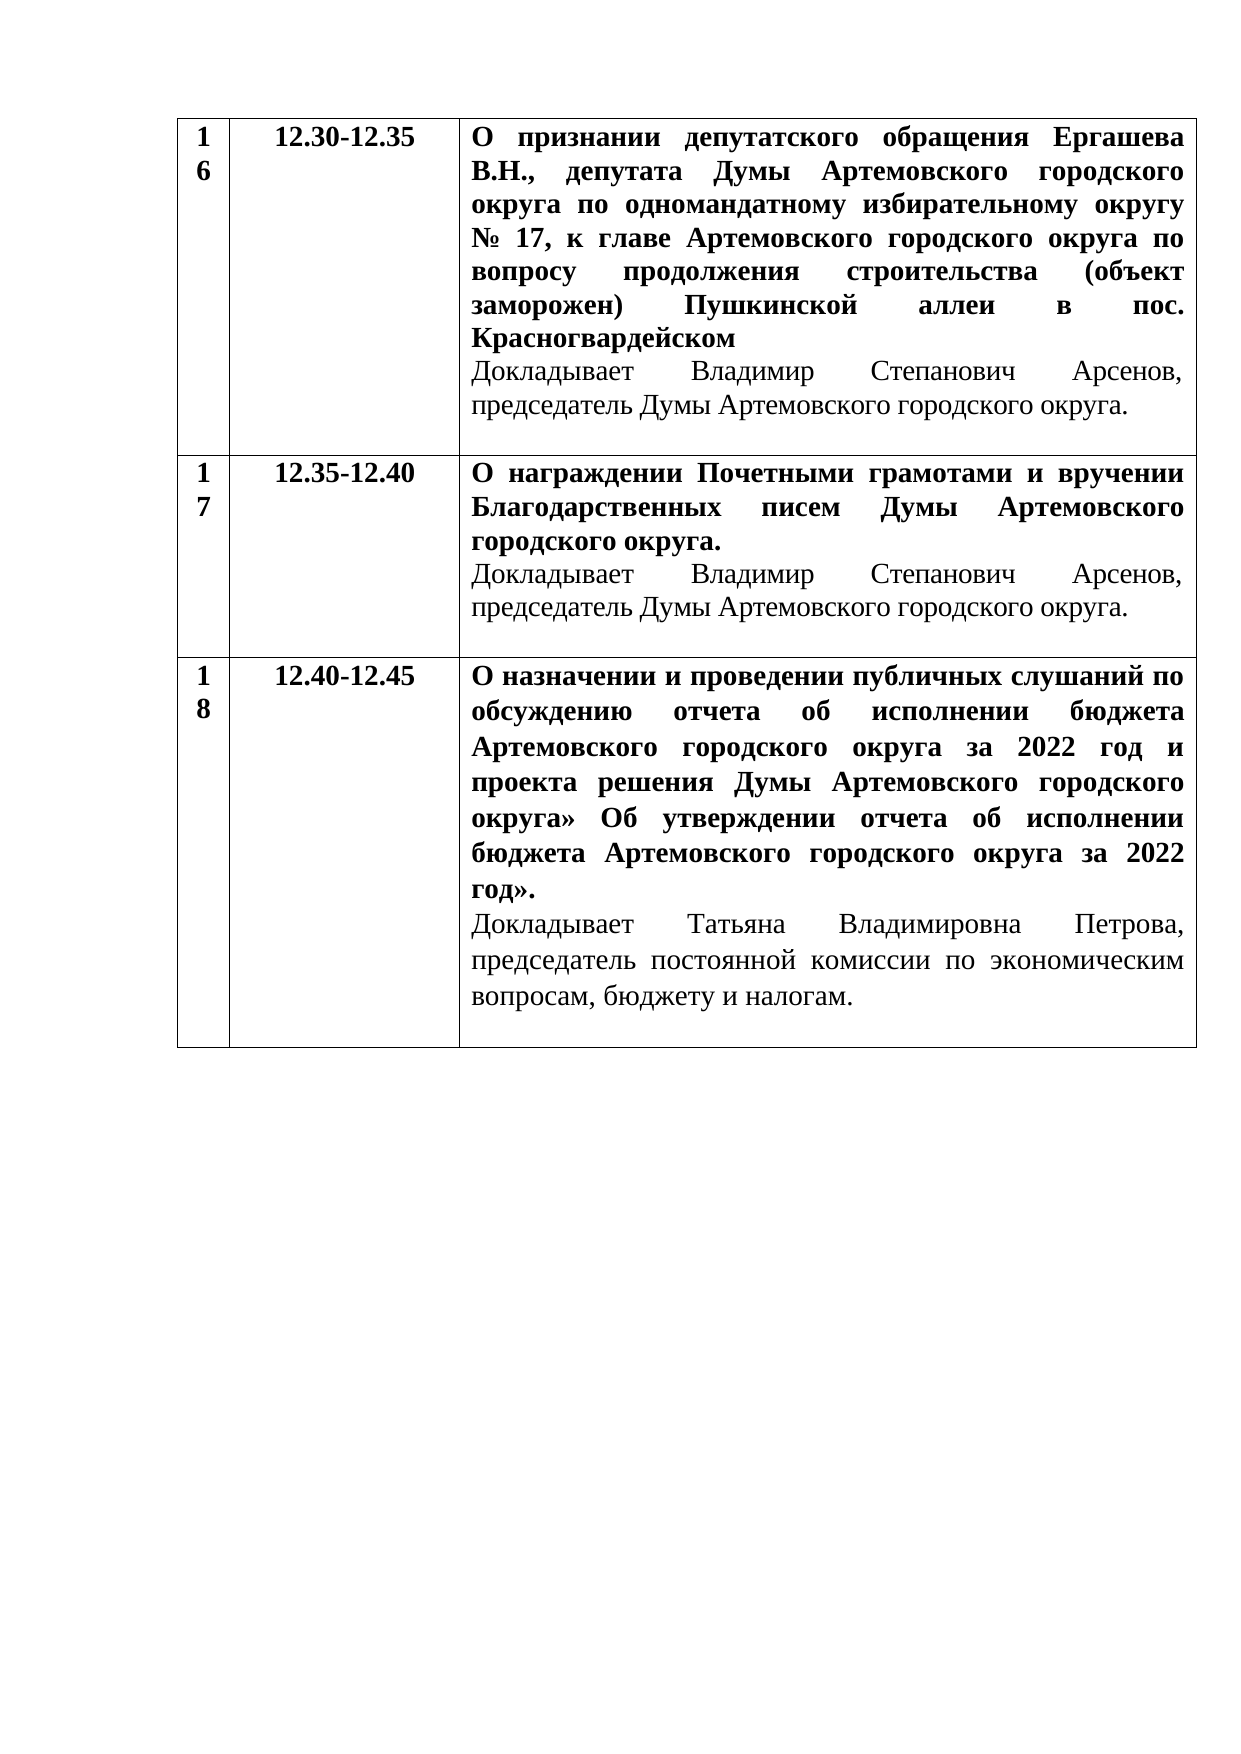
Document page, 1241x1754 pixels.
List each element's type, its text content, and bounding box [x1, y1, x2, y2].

table_cell 12.30-12.35 [230, 119, 459, 454]
table_cell О признании депутатского обращения Ергашева В.Н., депутата Думы Артемовского городского округа по одномандатному избирательному округу № 17, к главе Артемовского городского округа по вопросу продолжения строительства (объект заморожен) Пушкинской аллеи в пос. Красногвардейском Докладывает Владимир Степанович Арсенов, председатель Думы Артемовского городского округа. [460, 119, 1196, 454]
table_cell 18 [178, 658, 229, 1047]
table_cell 12.35-12.40 [230, 456, 459, 657]
table_cell 12.40-12.45 [230, 658, 459, 1047]
table_cell 17 [178, 456, 229, 657]
table_cell О награждении Почетными грамотами и вручении Благодарственных писем Думы Артемовского городского округа. Докладывает Владимир Степанович Арсенов, председатель Думы Артемовского городского округа. [460, 456, 1196, 657]
table_cell 16 [178, 119, 229, 454]
table_cell О назначении и проведении публичных слушаний по обсуждению отчета об исполнении бюджета Артемовского городского округа за 2022 год и проекта решения Думы Артемовского городского округа» Об утверждении отчета об исполнении бюджета Артемовского городского округа за 2022 год». Докладывает Татьяна Владимировна Петрова, председатель постоянной комиссии по экономическим вопросам, бюджету и налогам. [460, 658, 1196, 1047]
